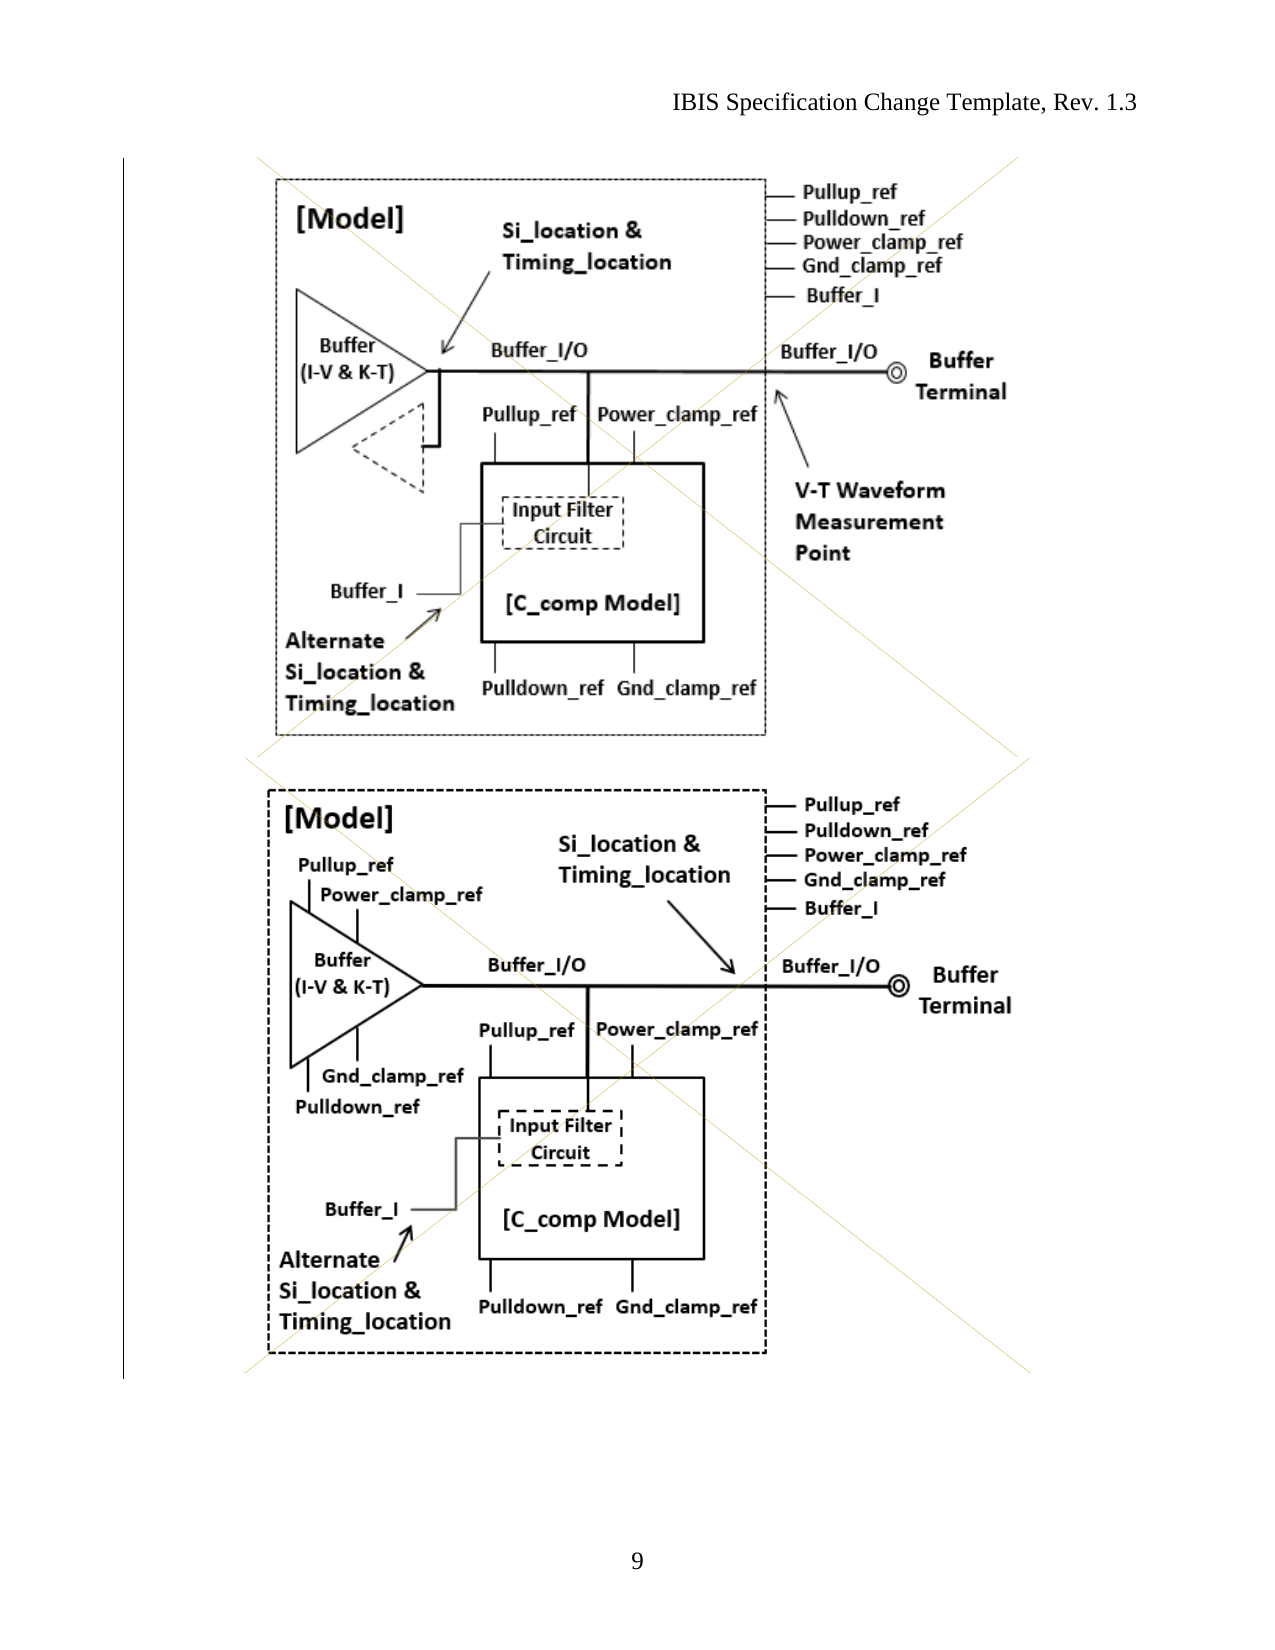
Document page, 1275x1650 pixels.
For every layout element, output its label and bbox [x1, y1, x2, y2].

picture [246, 1066, 1029, 1374]
picture [257, 159, 636, 756]
picture [639, 758, 1031, 1372]
picture [244, 758, 636, 1372]
picture [639, 159, 1018, 756]
picture [246, 458, 1029, 1064]
picture [258, 157, 1017, 456]
